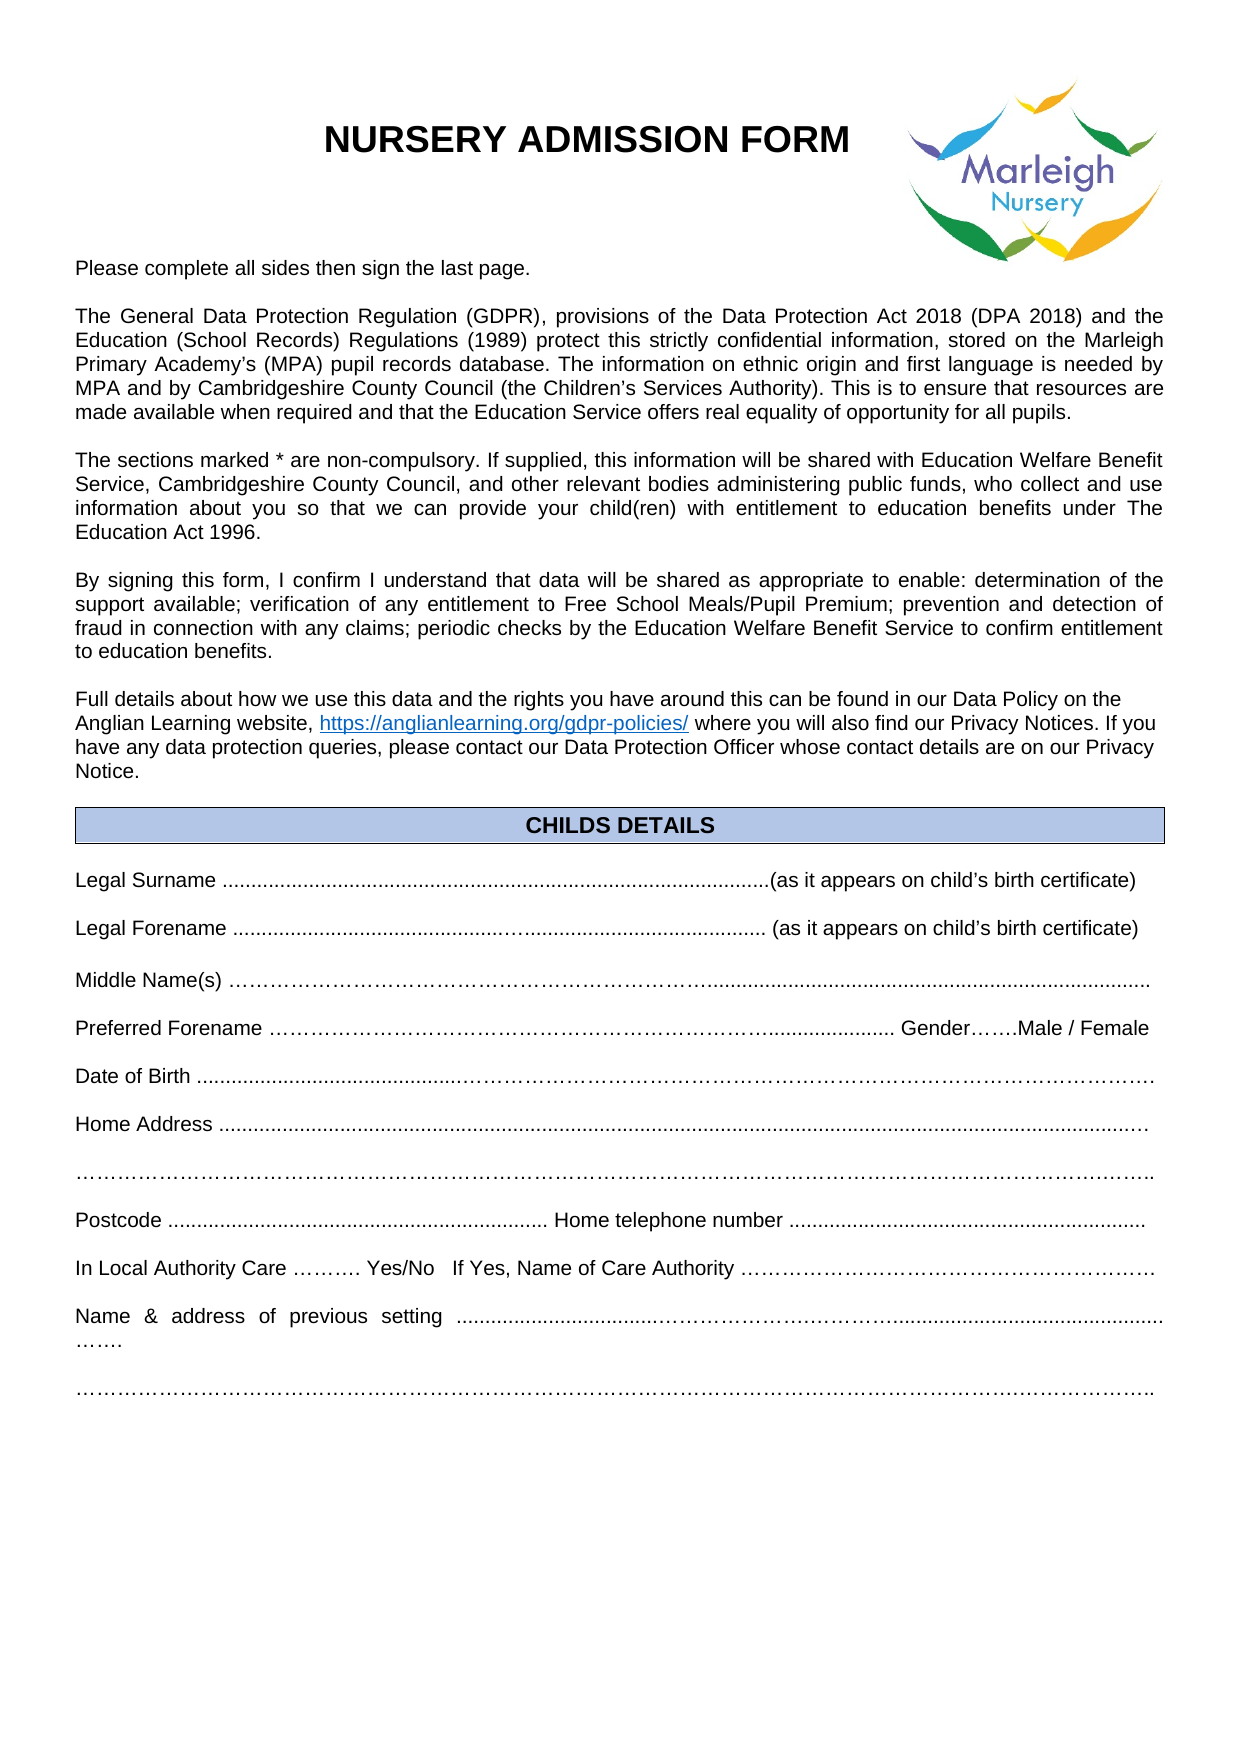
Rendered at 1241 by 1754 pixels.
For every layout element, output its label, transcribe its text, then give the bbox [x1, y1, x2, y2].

text By signing this form, I confirm I understand that data will be shared as appropriate to enable: determination of the support available; verification of any entitlement to Free School Meals/Pupil Premium; prevention and detection of fraud in connection with any claims; periodic checks by the Education Welfare Benefit Service to confirm entitlement to education benefits. [75, 567, 1165, 663]
text In Local Authority Care ………. Yes/No If Yes, Name of Care Authority …………………………………………………… [75, 1256, 1165, 1279]
text Home Address ..............................................................................................................................................................… [75, 1112, 1165, 1136]
text The General Data Protection Regulation (GDPR), provisions of the Data Protection Act 2018 (DPA 2018) and the Education (School Records) Regulations (1989) protect this strictly confidential information, stored on the Marleigh Primary Academy’s (MPA) pupil records database. The information on ethnic origin and first language is needed by MPA and by Cambridgeshire County Council (the Children’s Services Authority). This is to ensure that resources are made available when required and that the Education Service offers real equality of opportunity for all pupils. [75, 304, 1165, 424]
text ……………………………………………………………………………………………………………………….……………….. [75, 1375, 1165, 1399]
text NURSERY ADMISSION FORM [75, 117, 900, 160]
text Name & address of previous setting ...................................………………….…………...............................................……. [75, 1303, 1165, 1351]
text Please complete all sides then sign the last page. [75, 256, 1165, 280]
text Date of Birth ..............................................………………………………………………………………………………………. [75, 1064, 1165, 1088]
text Preferred Forename ………………………………………………………………...................... Gender…….Male / Female [75, 1016, 1165, 1040]
text Legal Forename ...............................................….......................................... (as it appears on child’s birth certificate) [75, 915, 1165, 939]
text Legal Surname ...............................................................................................(as it appears on child’s birth certificate) [75, 867, 1165, 891]
picture [900, 73, 1166, 269]
text Full details about how we use this data and the rights you have around this can be found in our Data Policy on the Anglian Learning website, https://anglianlearning.org/gdpr-policies/ where you will also find our Privacy Notices. If you have any data protection queries, please contact our Data Protection Officer whose contact details are on our Privacy Notice. [75, 687, 1165, 783]
text Middle Name(s) ……………………………………………………………............................................................................. [75, 968, 1165, 992]
text ………………………………………………………………………………………………………………………………….…….. [75, 1160, 1165, 1184]
text The sections marked * are non-compulsory. If supplied, this information will be shared with Education Welfare Benefit Service, Cambridgeshire County Council, and other relevant bodies administering public funds, who collect and use information about you so that we can provide your child(ren) with entitlement to education benefits under The Education Act 1996. [75, 448, 1165, 543]
text Postcode .................................................................. Home telephone number .............................................................. [75, 1208, 1165, 1232]
table_header CHILDS DETAILS [76, 808, 1164, 842]
